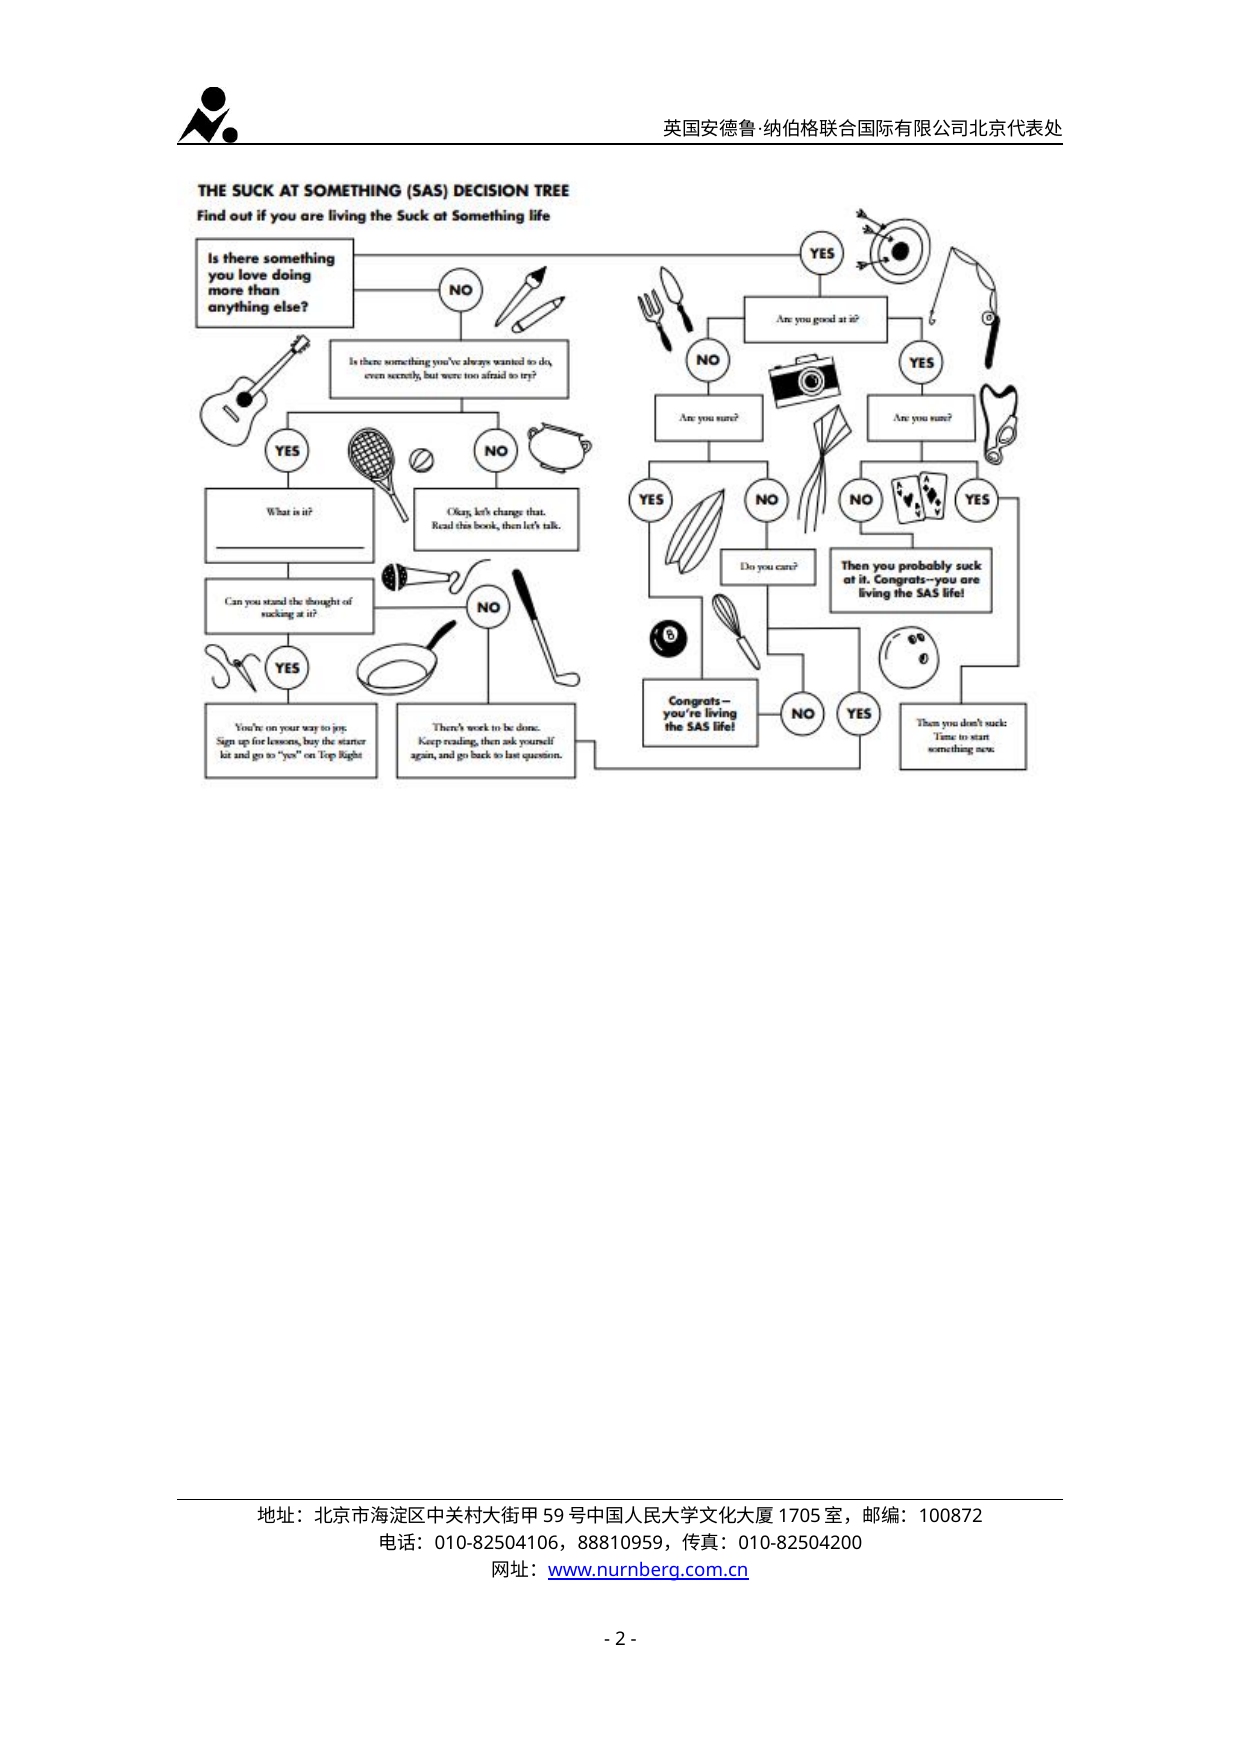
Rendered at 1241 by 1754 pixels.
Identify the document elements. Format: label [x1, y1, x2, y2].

picture [177, 157, 1046, 807]
picture [177, 87, 238, 143]
